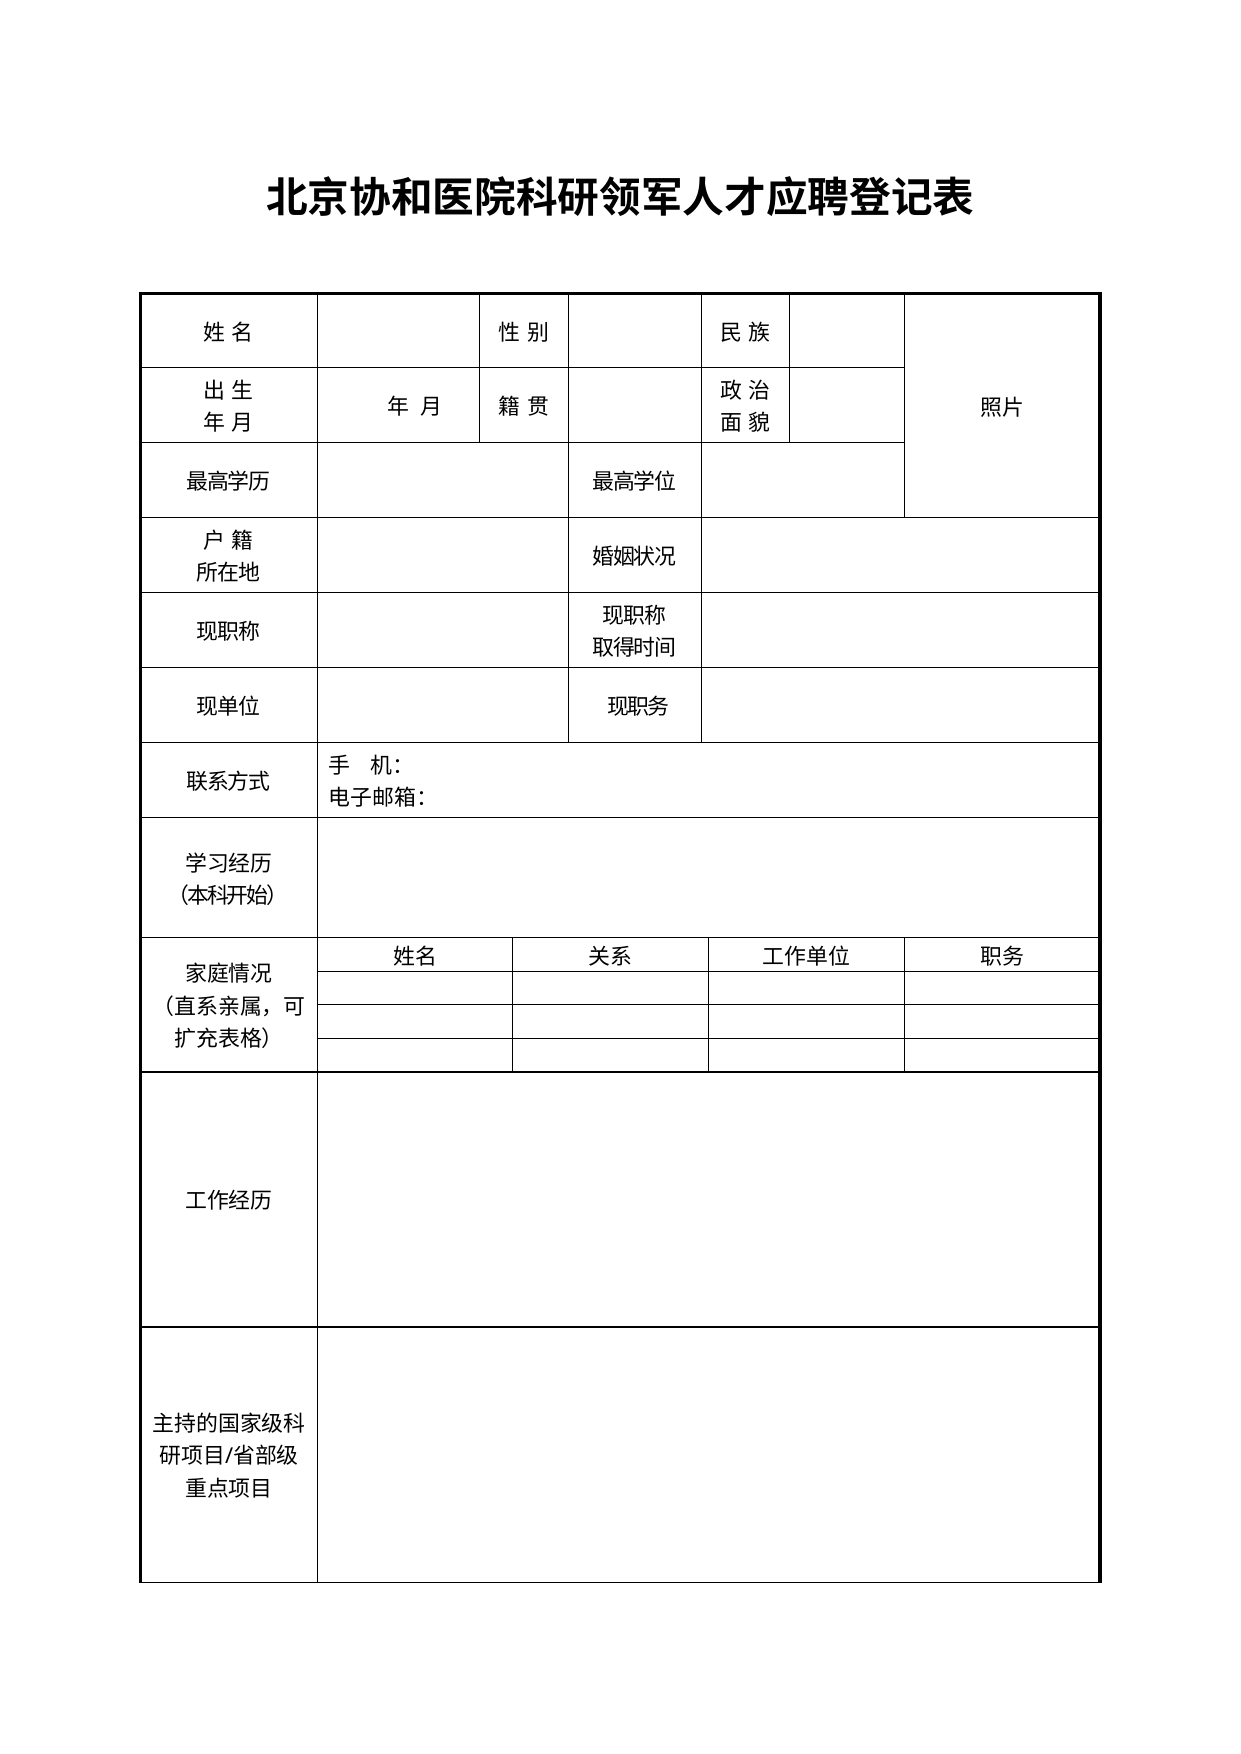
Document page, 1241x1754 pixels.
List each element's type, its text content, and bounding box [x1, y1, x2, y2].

table_header 民 族 [702, 295, 789, 367]
table_cell [702, 593, 1098, 667]
table_header [569, 295, 701, 367]
table_cell 现职务 [569, 668, 701, 742]
table_cell 工作经历 [142, 1073, 317, 1326]
table_cell [702, 443, 904, 517]
table_header 照片 [905, 295, 1098, 517]
table_cell 婚姻状况 [569, 518, 701, 592]
table_cell 年 月 [318, 368, 479, 442]
table_header 性 别 [480, 295, 568, 367]
table_cell 手 机： 电子邮箱： [318, 743, 1098, 817]
table_cell [318, 972, 512, 1004]
table_cell 籍 贯 [480, 368, 568, 442]
table_cell [709, 1005, 904, 1038]
table_header 姓 名 [142, 295, 317, 367]
table_cell [905, 972, 1098, 1004]
table_cell [318, 1328, 1098, 1582]
table_cell 出 生 年 月 [142, 368, 317, 442]
table_cell [709, 972, 904, 1004]
table_cell [702, 518, 1098, 592]
table_cell [318, 518, 568, 592]
table_cell 最高学历 [142, 443, 317, 517]
table_cell [702, 668, 1098, 742]
table_cell 姓名 [318, 938, 512, 971]
table_cell [318, 1073, 1098, 1326]
table_cell 关系 [513, 938, 708, 971]
table_cell [513, 1005, 708, 1038]
table_cell 政 治 面 貌 [702, 368, 789, 442]
table_cell [513, 972, 708, 1004]
table_cell [905, 1039, 1098, 1071]
table_cell 现职称 取得时间 [569, 593, 701, 667]
table_cell [318, 818, 1098, 937]
table_cell 工作单位 [709, 938, 904, 971]
table_cell [905, 1005, 1098, 1038]
table_header [318, 295, 479, 367]
table_cell 职务 [905, 938, 1098, 971]
table_cell [569, 368, 701, 442]
table_header [790, 295, 904, 367]
table_cell 户 籍 所在地 [142, 518, 317, 592]
table_cell 主持的国家级科研项目/省部级重点项目 [142, 1328, 317, 1582]
table_cell [318, 593, 568, 667]
table_cell 联系方式 [142, 743, 317, 817]
table_cell 家庭情况 （直系亲属，可扩充表格） [142, 938, 317, 1071]
table_cell [318, 668, 568, 742]
table_cell 现单位 [142, 668, 317, 742]
table_cell [318, 443, 568, 517]
table_cell 最高学位 [569, 443, 701, 517]
table_cell [513, 1039, 708, 1071]
table_cell 现职称 [142, 593, 317, 667]
text 北京协和医院科研领军人才应聘登记表 [187, 162, 1053, 227]
table_cell 学习经历 （本科开始） [142, 818, 317, 937]
table_cell [318, 1005, 512, 1038]
table_cell [790, 368, 904, 442]
table_cell [318, 1039, 512, 1071]
table_cell [709, 1039, 904, 1071]
